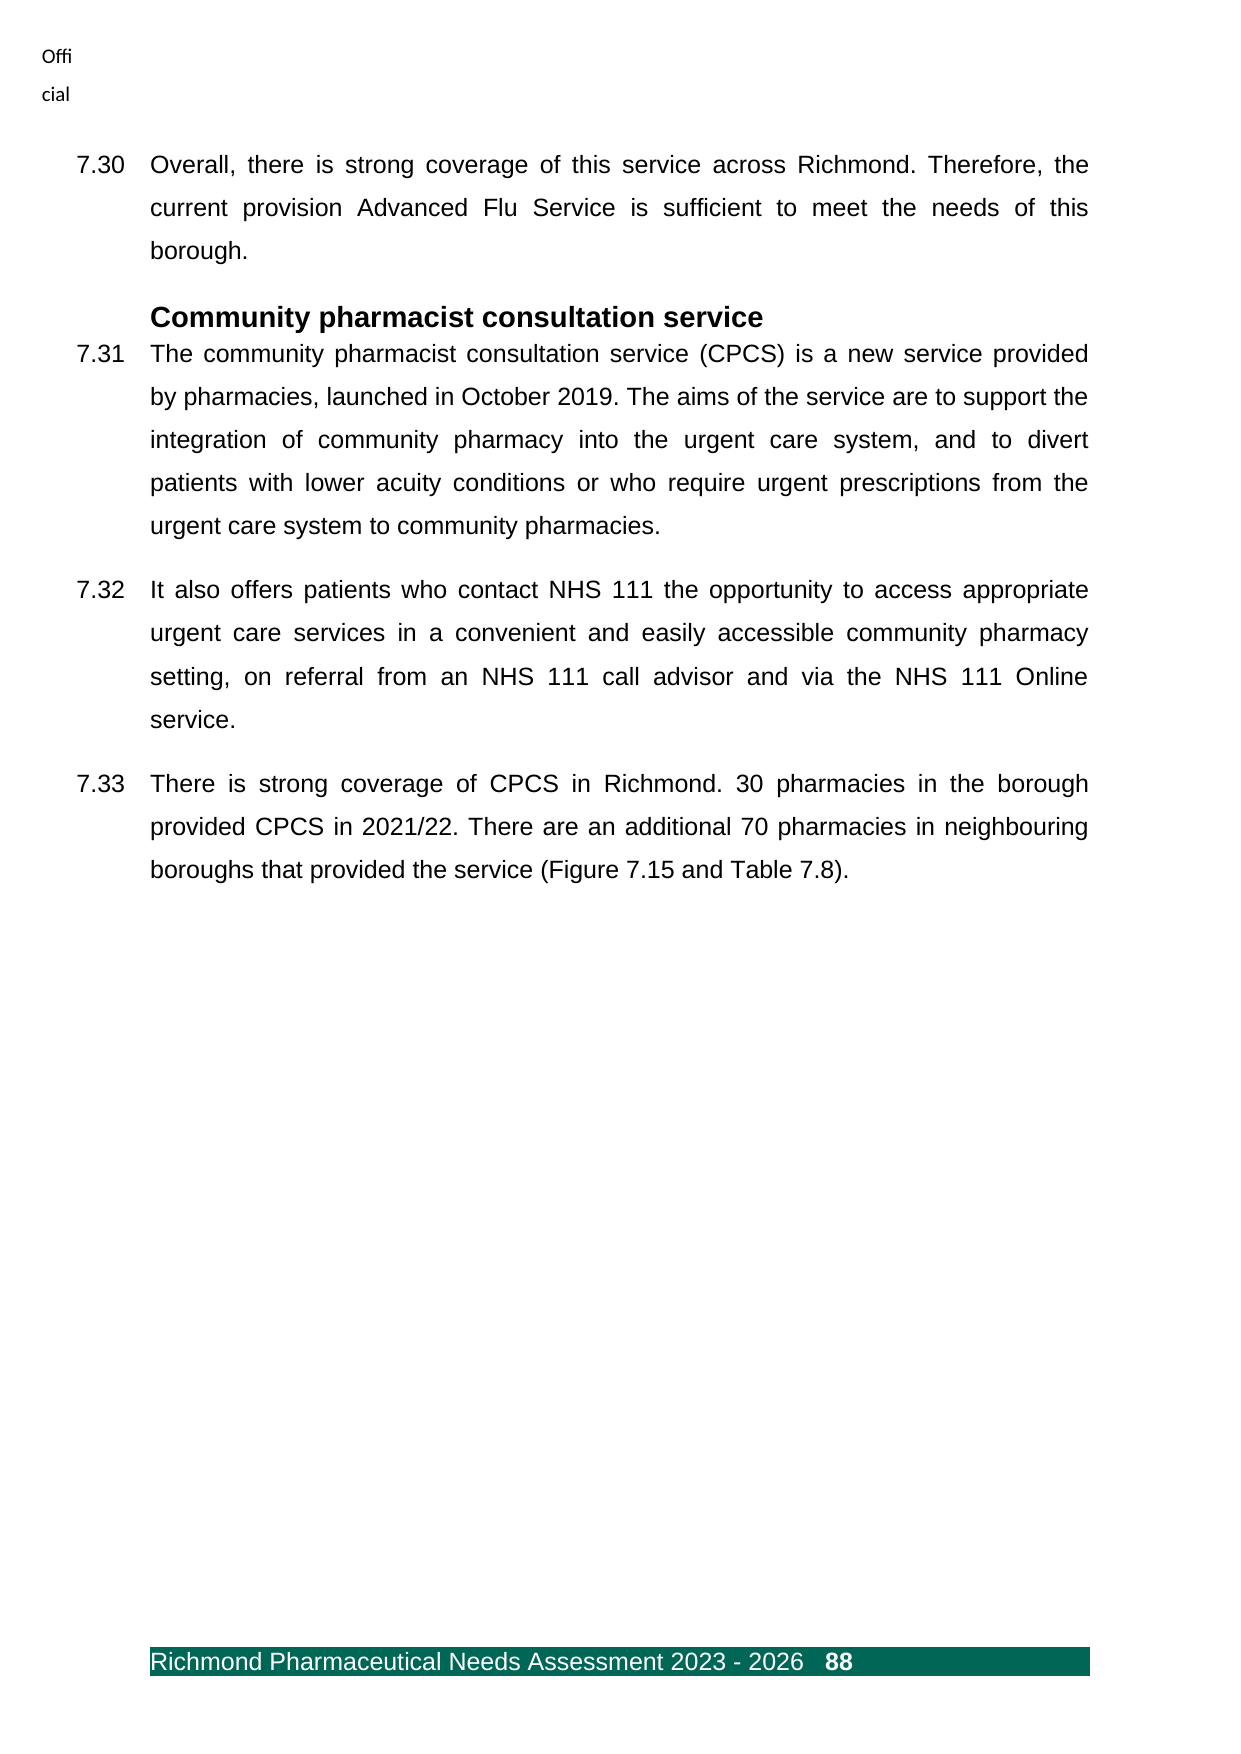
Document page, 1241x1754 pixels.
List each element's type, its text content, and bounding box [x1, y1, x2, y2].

subtitle Community pharmacist consultation service [150, 300, 1090, 334]
list The community pharmacist consultation service (CPCS) is a new service provided by pharmacies, launched in October 2019. The aims of the service are to support the integration of community pharmacy into the urgent care system, and to divert patients with lower acuity conditions or who require urgent prescriptions from the urgent care system to community pharmacies. [76, 339, 1090, 540]
list It also offers patients who contact NHS 111 the opportunity to access appropriate urgent care services in a convenient and easily accessible community pharmacy setting, on referral from an NHS 111 call advisor and via the NHS 111 Online service. [76, 575, 1090, 733]
list There is strong coverage of CPCS in Richmond. 30 pharmacies in the borough provided CPCS in 2021/22. There are an additional 70 pharmacies in neighbouring boroughs that provided the service (Figure 7.15 and Table 7.8). [76, 768, 1090, 883]
list Overall, there is strong coverage of this service across Richmond. Therefore, the current provision Advanced Flu Service is sufficient to meet the needs of this borough. [76, 150, 1090, 265]
